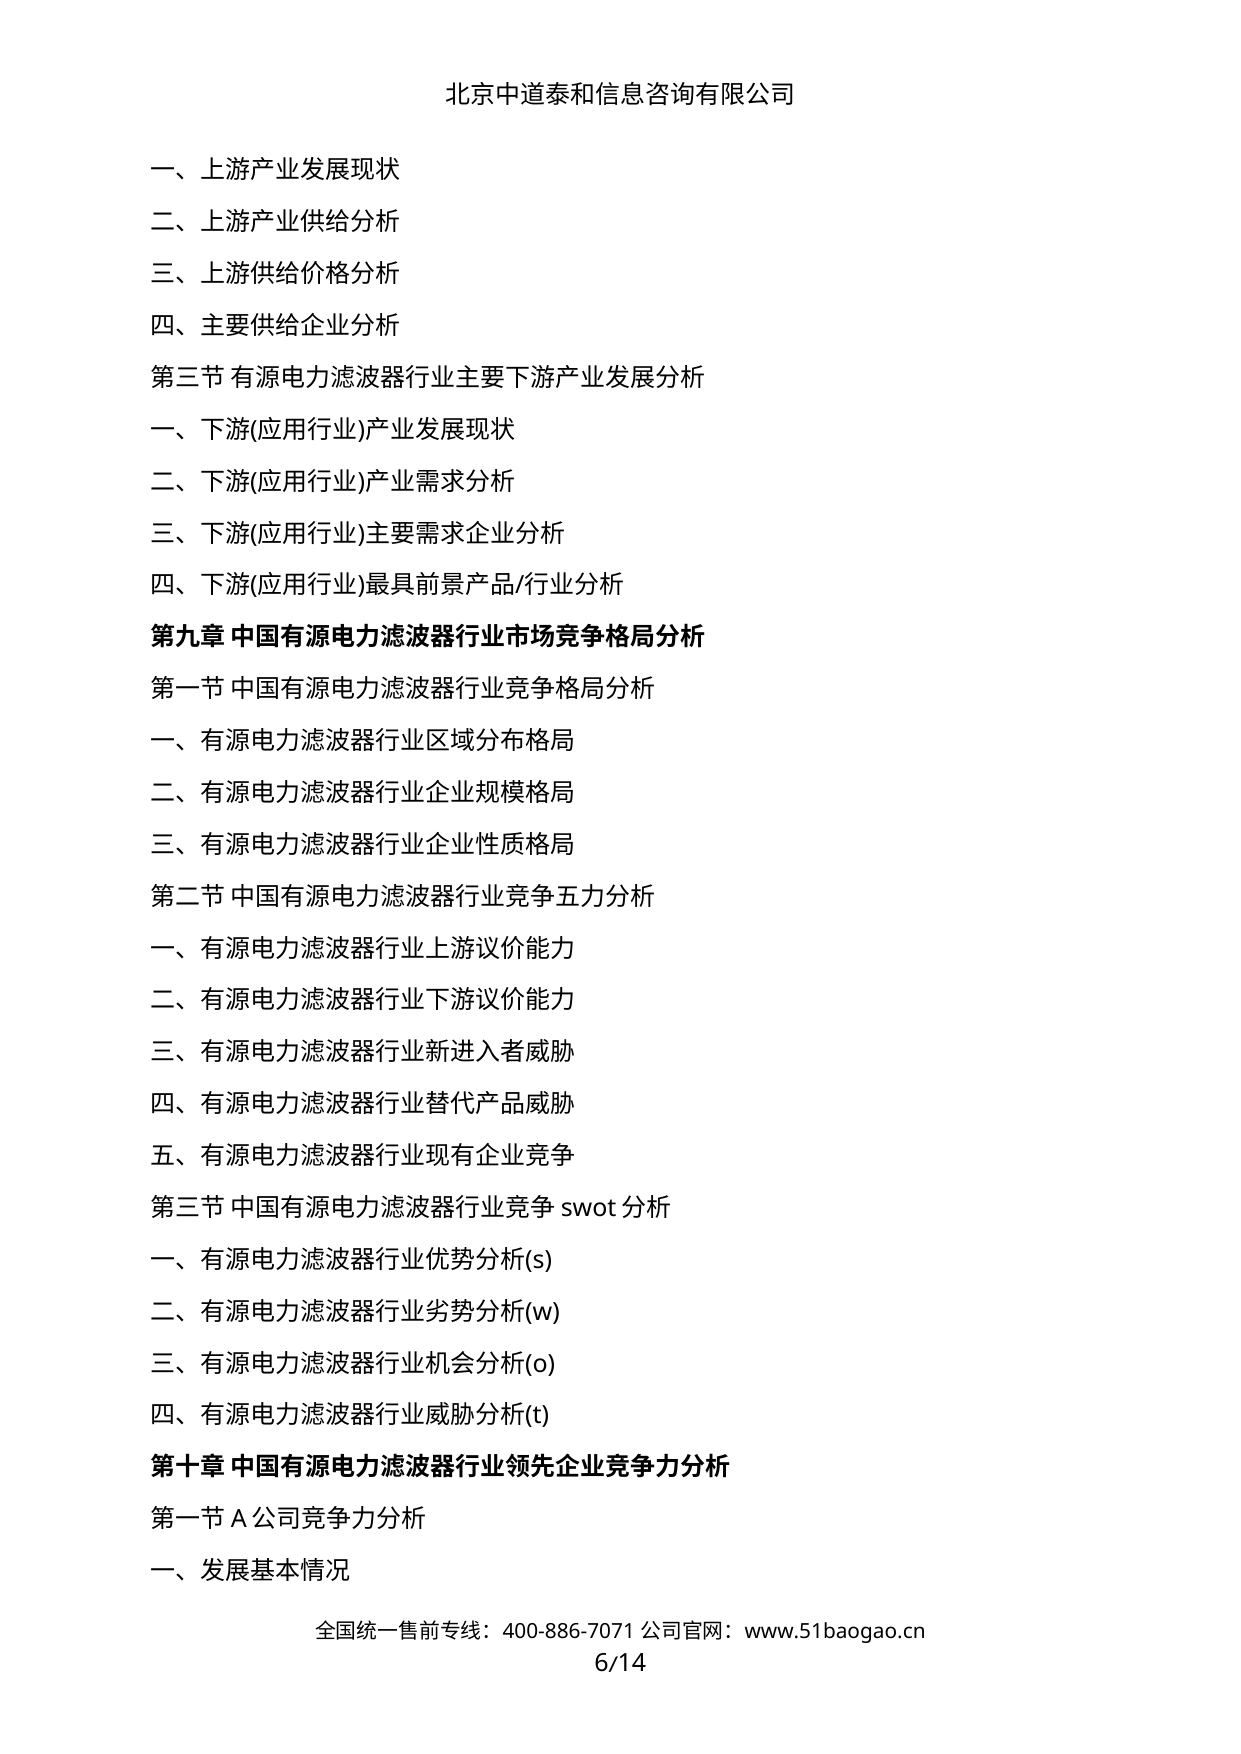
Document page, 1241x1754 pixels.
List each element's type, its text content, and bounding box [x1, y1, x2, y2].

text 二、有源电力滤波器行业企业规模格局 [150, 772, 1090, 809]
text 第三节 有源电力滤波器行业主要下游产业发展分析 [150, 357, 1090, 394]
text 三、上游供给价格分析 [150, 254, 1090, 290]
text 三、有源电力滤波器行业机会分析(o) [150, 1343, 1090, 1379]
text 一、下游(应用行业)产业发展现状 [150, 409, 1090, 446]
text 四、下游(应用行业)最具前景产品/行业分析 [150, 565, 1090, 601]
text 第一节 A公司竞争力分析 [150, 1499, 1090, 1535]
text 一、有源电力滤波器行业上游议价能力 [150, 928, 1090, 964]
text 三、下游(应用行业)主要需求企业分析 [150, 513, 1090, 549]
text 一、有源电力滤波器行业优势分析(s) [150, 1239, 1090, 1276]
text 四、有源电力滤波器行业威胁分析(t) [150, 1395, 1090, 1431]
text 一、上游产业发展现状 [150, 150, 1090, 186]
text 三、有源电力滤波器行业企业性质格局 [150, 824, 1090, 861]
text 第十章 中国有源电力滤波器行业领先企业竞争力分析 [150, 1447, 1090, 1483]
text 五、有源电力滤波器行业现有企业竞争 [150, 1136, 1090, 1172]
text 一、发展基本情况 [150, 1551, 1090, 1587]
text 二、下游(应用行业)产业需求分析 [150, 461, 1090, 497]
text 第三节 中国有源电力滤波器行业竞争swot分析 [150, 1187, 1090, 1224]
text 一、有源电力滤波器行业区域分布格局 [150, 721, 1090, 757]
text 四、主要供给企业分析 [150, 306, 1090, 342]
text 第二节 中国有源电力滤波器行业竞争五力分析 [150, 876, 1090, 912]
text 第九章 中国有源电力滤波器行业市场竞争格局分析 [150, 617, 1090, 653]
text 四、有源电力滤波器行业替代产品威胁 [150, 1084, 1090, 1120]
text 二、有源电力滤波器行业劣势分析(w) [150, 1291, 1090, 1327]
text 二、有源电力滤波器行业下游议价能力 [150, 980, 1090, 1016]
text 第一节 中国有源电力滤波器行业竞争格局分析 [150, 669, 1090, 705]
text 二、上游产业供给分析 [150, 202, 1090, 238]
text 三、有源电力滤波器行业新进入者威胁 [150, 1032, 1090, 1068]
